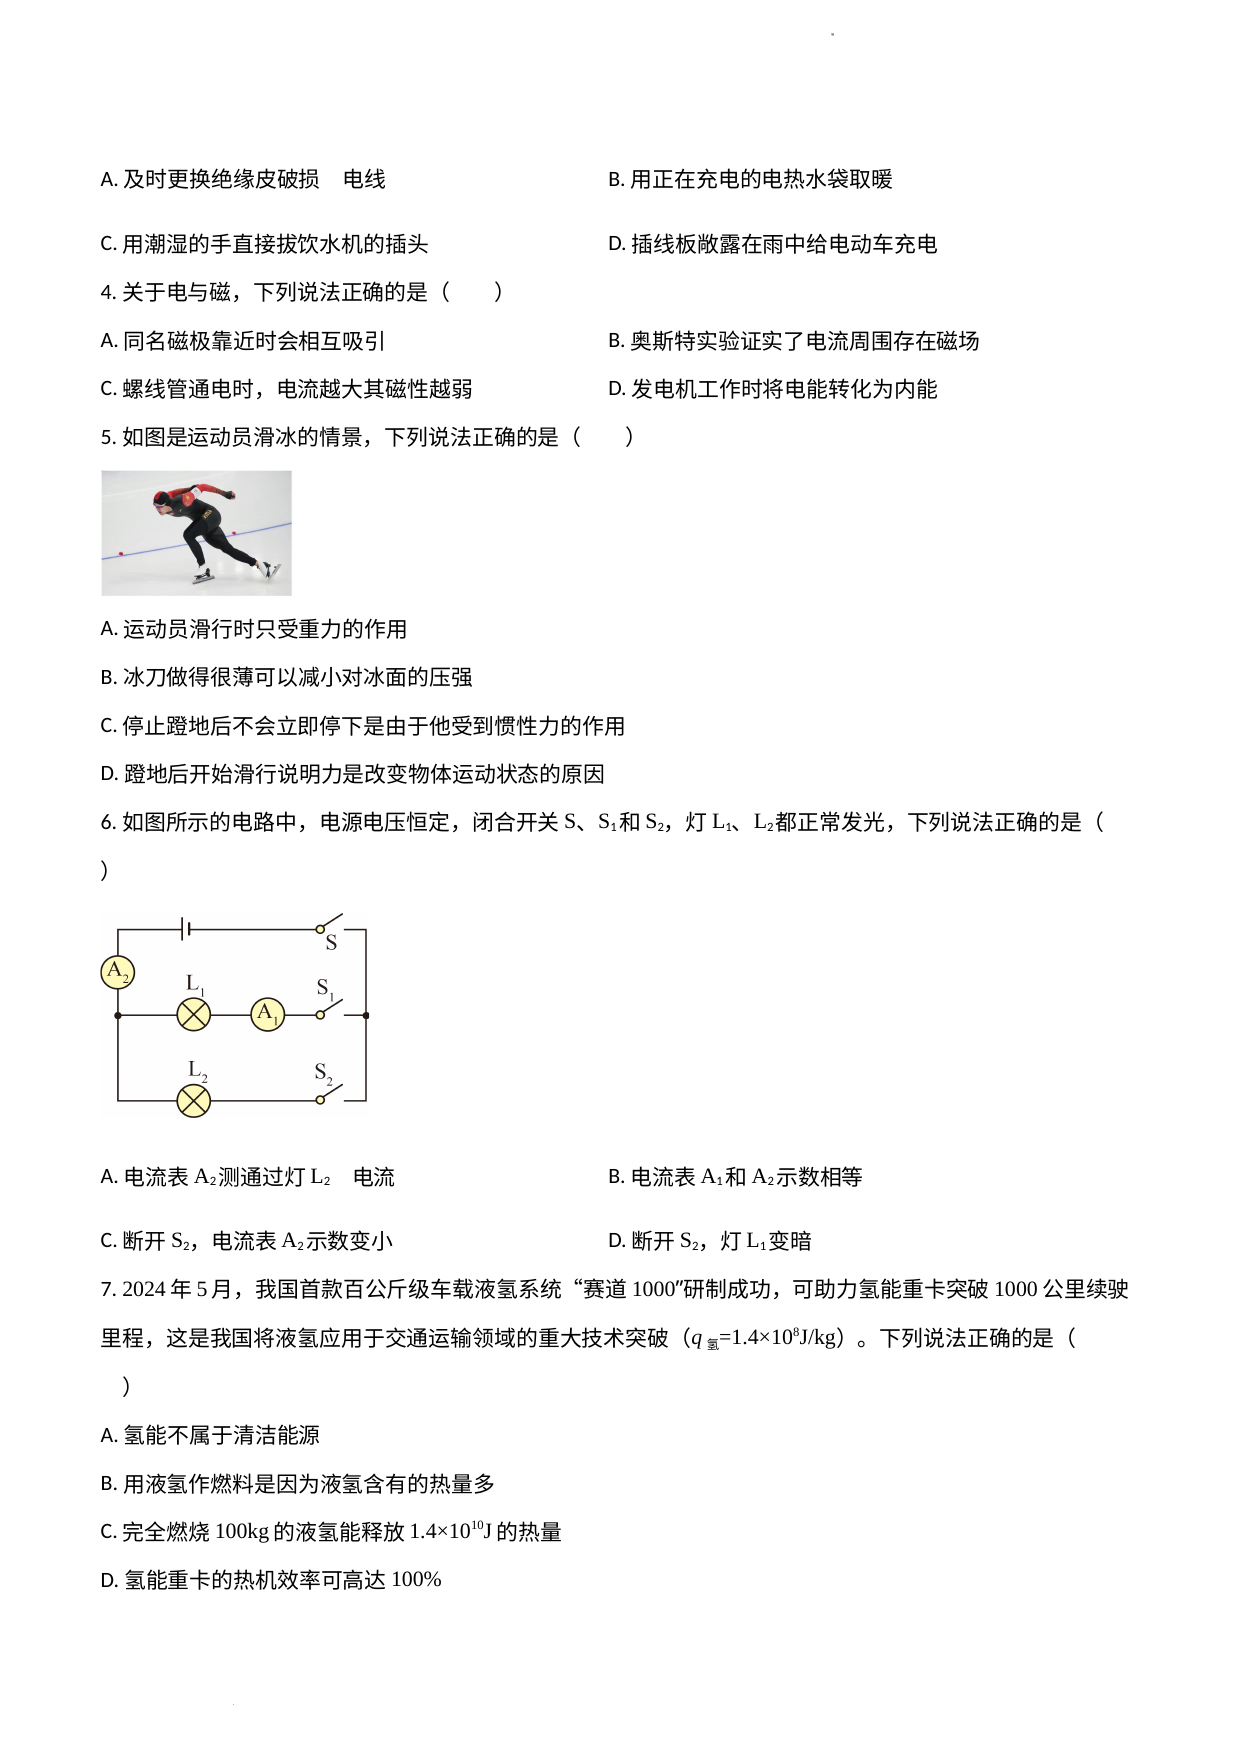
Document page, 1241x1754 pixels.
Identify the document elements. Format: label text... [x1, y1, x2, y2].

text C. 完全燃烧100kg的液氢能释放1.4×1010J的热量 [100, 1514, 1140, 1547]
text C. 停止蹬地后不会立即停下是由于他受到惯性力的作用 [100, 708, 1140, 741]
text D. 蹬地后开始滑行说明力是改变物体运动状态的原因 [100, 757, 1140, 789]
text 6. 如图所示的电路中，电源电压恒定，闭合开关S、S1和S2，灯L1、L2都正常发光，下列说法正确的是（ ） [100, 805, 1140, 886]
text A. 电流表A2测通过灯L2电流 B. 电流表A1和A2示数相等 [100, 1143, 1140, 1208]
text 4. 关于电与磁，下列说法正确的是（ ） [100, 275, 1140, 307]
text A. 运动员滑行时只受重力的作用 [100, 612, 1140, 644]
text A. 同名磁极靠近时会相互吸引 B. 奥斯特实验证实了电流周围存在磁场 [100, 323, 1140, 356]
text A. 氢能不属于清洁能源 [100, 1418, 1140, 1450]
text 7. 2024年5月，我国首款百公斤级车载液氢系统“赛道1000”研制成功，可助力氢能重卡突破1000公里续驶里程，这是我国将液氢应用于交通运输领域的重大技术突破（q氢=1.4×108J/kg）。下列说法正确的是（ ） [100, 1272, 1140, 1402]
text B. 冰刀做得很薄可以减小对冰面的压强 [100, 660, 1140, 692]
text C. 用潮湿的手直接拔饮水机的插头 D. 插线板敞露在雨中给电动车充电 [100, 227, 1140, 259]
text 5. 如图是运动员滑冰的情景，下列说法正确的是（ ） [100, 420, 1140, 452]
text C. 断开S2，电流表A2示数变小 D. 断开S2，灯L1变暗 [100, 1224, 1140, 1256]
text C. 螺线管通电时，电流越大其磁性越弱 D. 发电机工作时将电能转化为内能 [100, 372, 1140, 404]
text A. 及时更换绝缘皮破损电线 B. 用正在充电的电热水袋取暖 [100, 146, 1140, 211]
picture [100, 470, 293, 597]
picture [100, 913, 370, 1118]
text B. 用液氢作燃料是因为液氢含有的热量多 [100, 1466, 1140, 1499]
text D. 氢能重卡的热机效率可高达100% [100, 1563, 1140, 1595]
